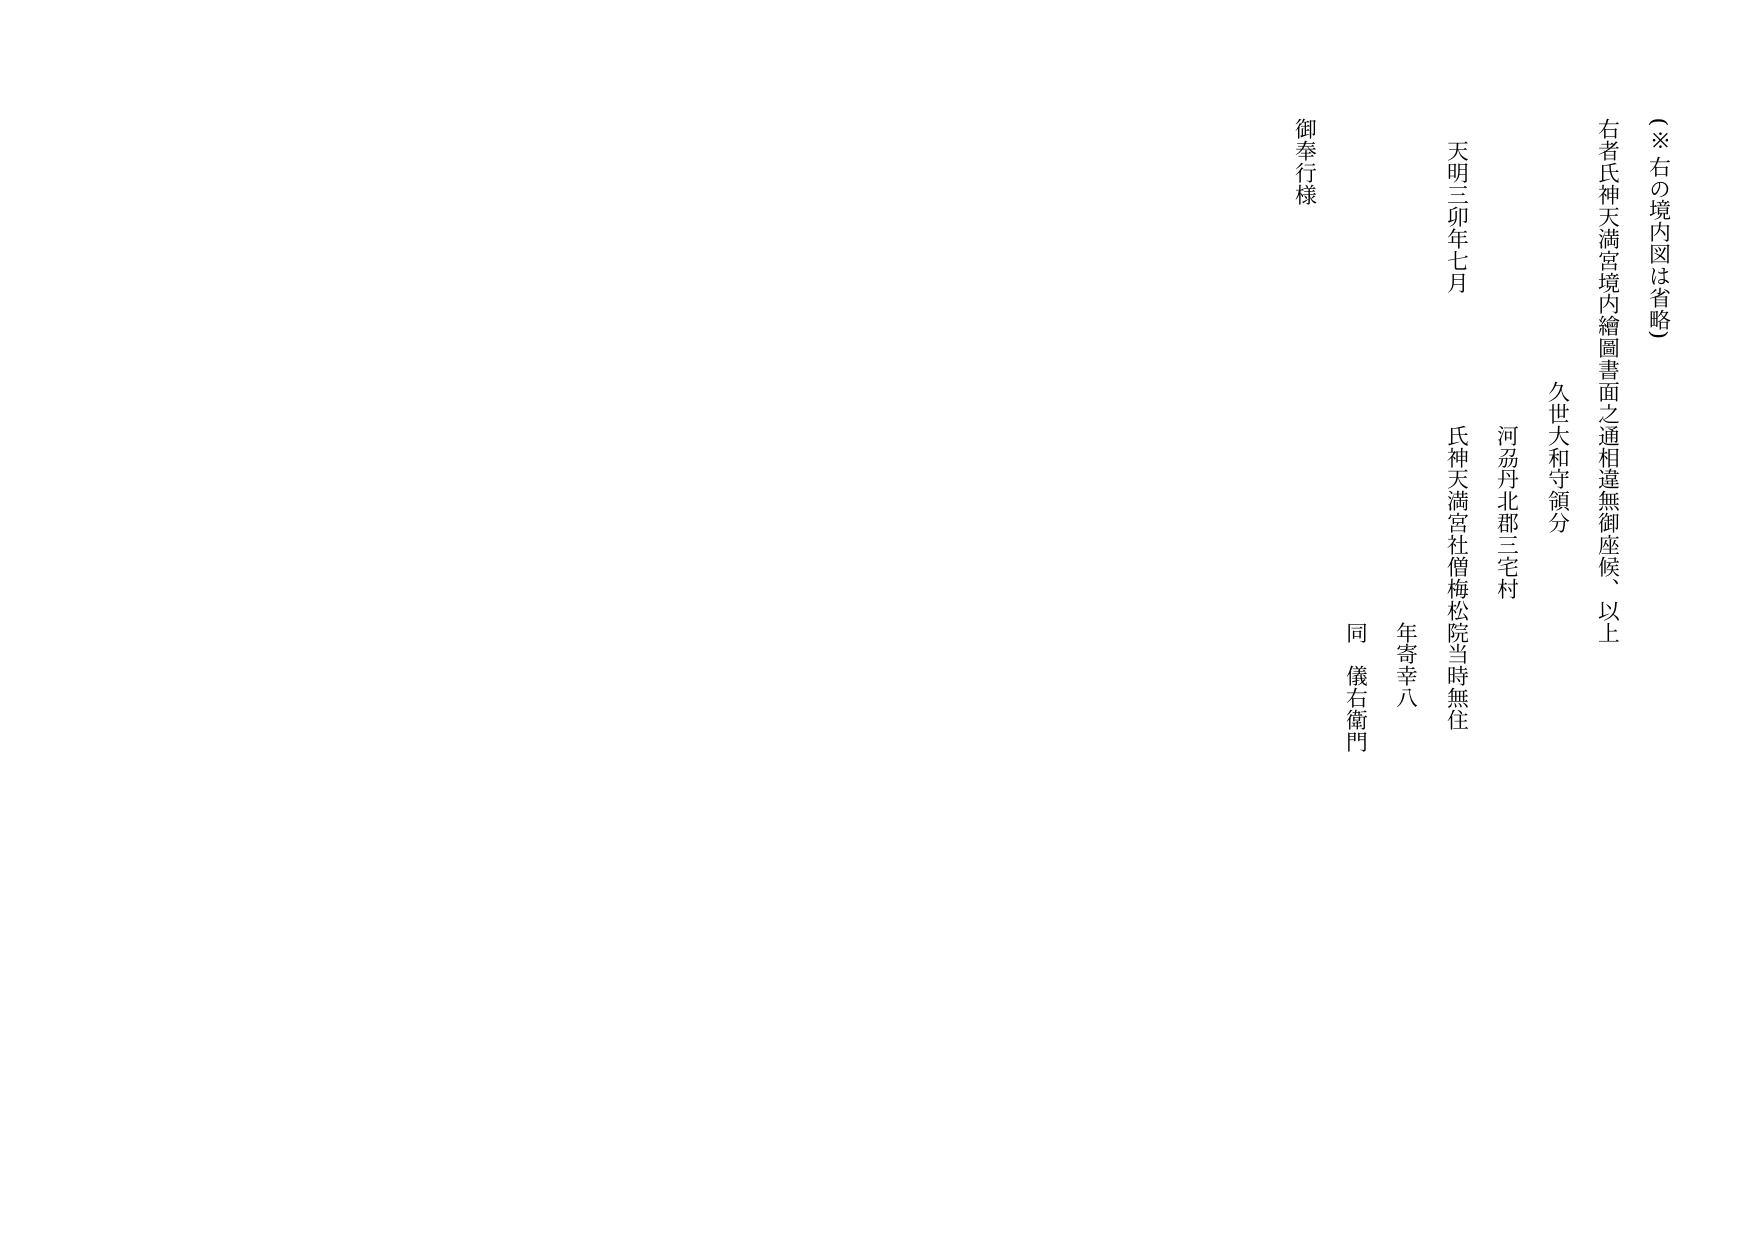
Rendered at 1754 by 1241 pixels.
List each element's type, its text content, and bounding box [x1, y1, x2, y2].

text 右者氏神天満宮境内繪圖書面之通相違無御座候、以上 [1584, 118, 1635, 1107]
text 御奉行様 [1281, 118, 1332, 1107]
text 年寄幸八 [1382, 118, 1433, 1107]
text 同 儀右衛門 [1332, 118, 1382, 1107]
text 久世大和守領分 [1534, 118, 1584, 1107]
text (※右の境内図は省略) [1635, 118, 1685, 1107]
text 河刕丹北郡三宅村 [1483, 118, 1534, 1107]
text 天明三卯年七月 氏神天満宮社僧梅松院当時無住 [1433, 118, 1483, 1107]
